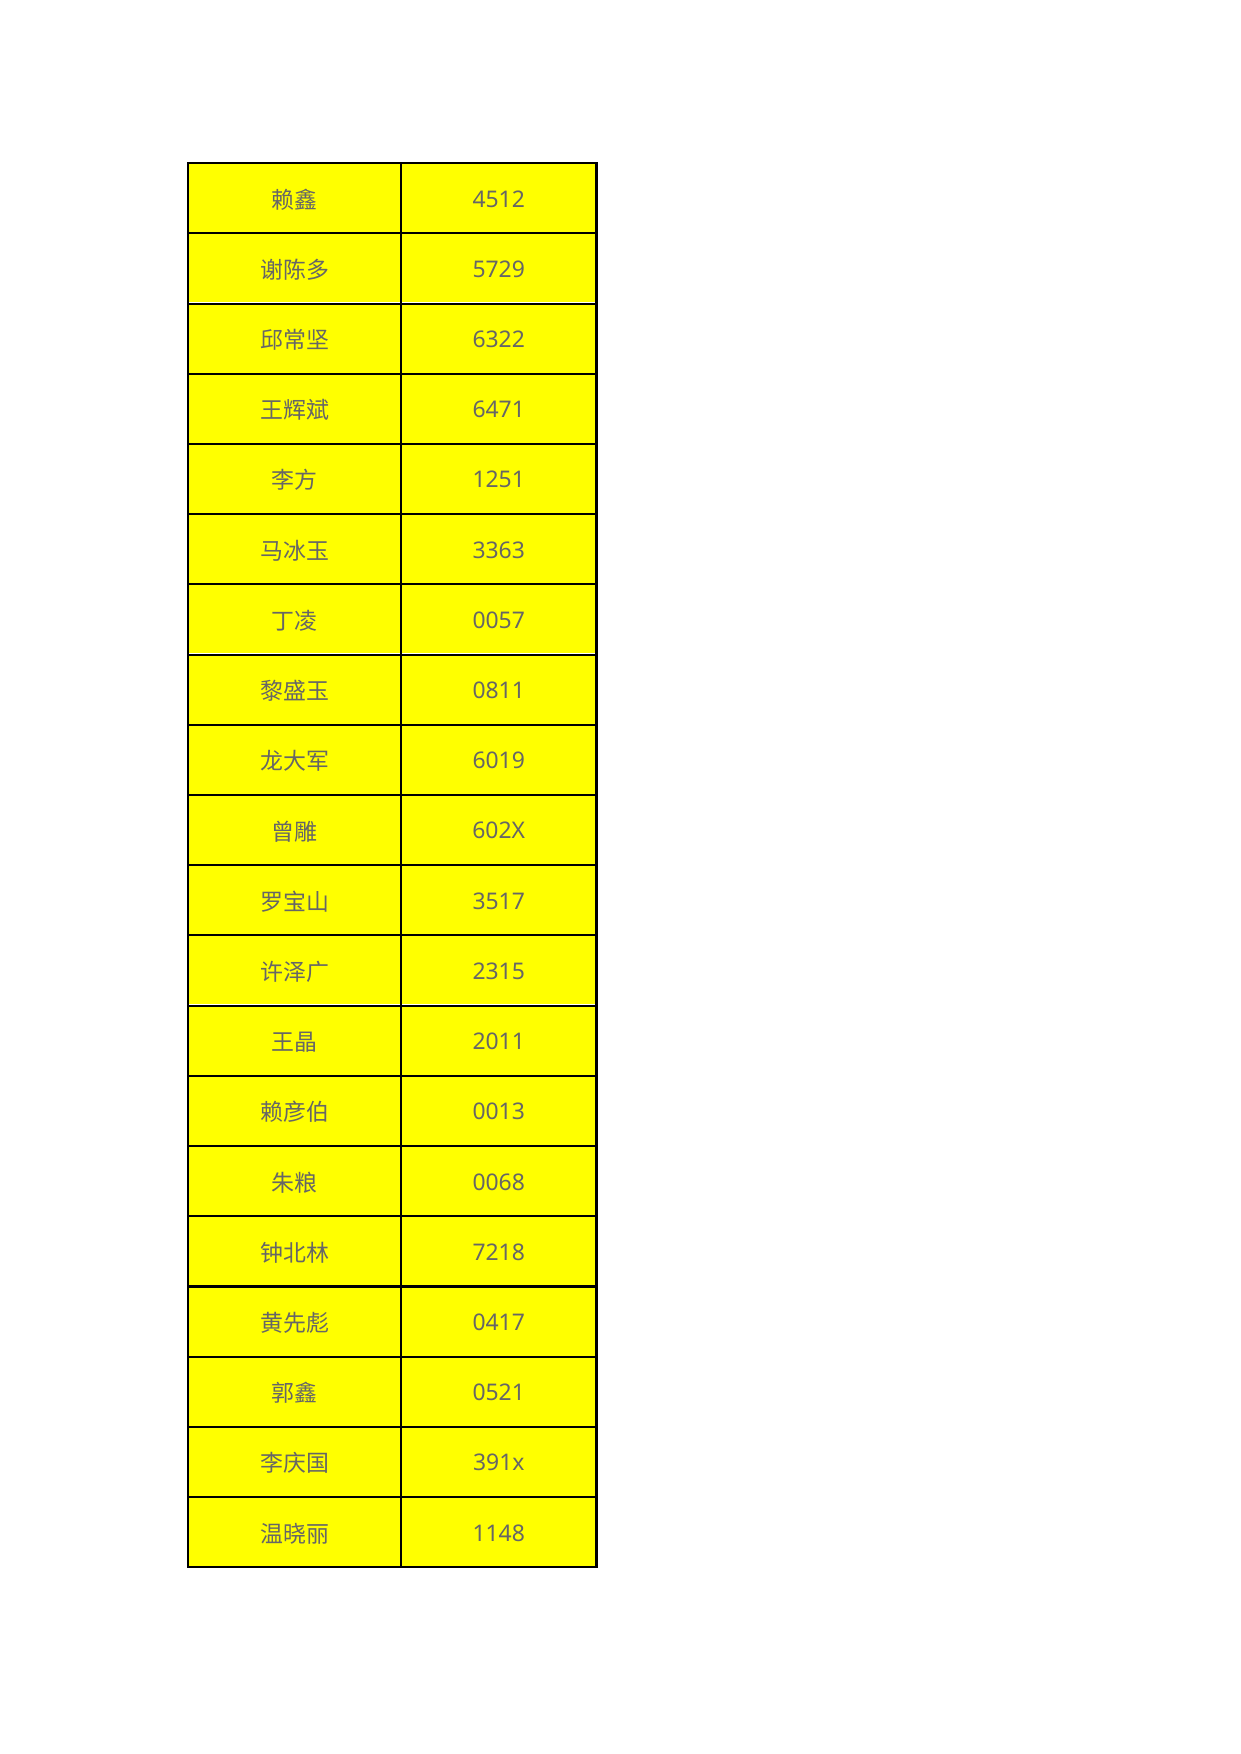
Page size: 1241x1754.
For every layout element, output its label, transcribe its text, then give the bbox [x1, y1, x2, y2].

table_cell 0811 [402, 656, 595, 724]
table_cell 602X [402, 796, 595, 864]
table_cell 2011 [402, 1007, 595, 1075]
table_cell 赖鑫 [189, 164, 400, 232]
table_cell 5729 [402, 234, 595, 302]
table_cell 曾雕 [189, 796, 400, 864]
table_cell 3517 [402, 866, 595, 934]
table_cell 4512 [402, 164, 595, 232]
table_cell 1251 [402, 445, 595, 513]
table_cell 丁凌 [189, 585, 400, 653]
table_cell 6019 [402, 726, 595, 794]
table_cell 6471 [402, 375, 595, 443]
table_cell 2315 [402, 936, 595, 1004]
table_cell 邱常坚 [189, 305, 400, 373]
table_cell 0057 [402, 585, 595, 653]
table_cell 温晓丽 [189, 1498, 400, 1566]
table_cell 黄先彪 [189, 1288, 400, 1356]
table_cell 6322 [402, 305, 595, 373]
table_cell 1148 [402, 1498, 595, 1566]
table_cell 钟北林 [189, 1217, 400, 1285]
table_cell 李庆国 [189, 1428, 400, 1496]
table_cell 黎盛玉 [189, 656, 400, 724]
table_cell 马冰玉 [189, 515, 400, 583]
table_cell 0013 [402, 1077, 595, 1145]
table_cell 李方 [189, 445, 400, 513]
table_cell 7218 [402, 1217, 595, 1285]
table_cell 王晶 [189, 1007, 400, 1075]
table_cell 3363 [402, 515, 595, 583]
table_cell 0068 [402, 1147, 595, 1215]
table_cell 谢陈多 [189, 234, 400, 302]
table_cell 王辉斌 [189, 375, 400, 443]
table_cell 0417 [402, 1288, 595, 1356]
table_cell 赖彦伯 [189, 1077, 400, 1145]
table_cell 龙大军 [189, 726, 400, 794]
table_cell 许泽广 [189, 936, 400, 1004]
table_cell 罗宝山 [189, 866, 400, 934]
table_cell 郭鑫 [189, 1358, 400, 1426]
table_cell 朱粮 [189, 1147, 400, 1215]
table_cell 0521 [402, 1358, 595, 1426]
table_cell 391x [402, 1428, 595, 1496]
